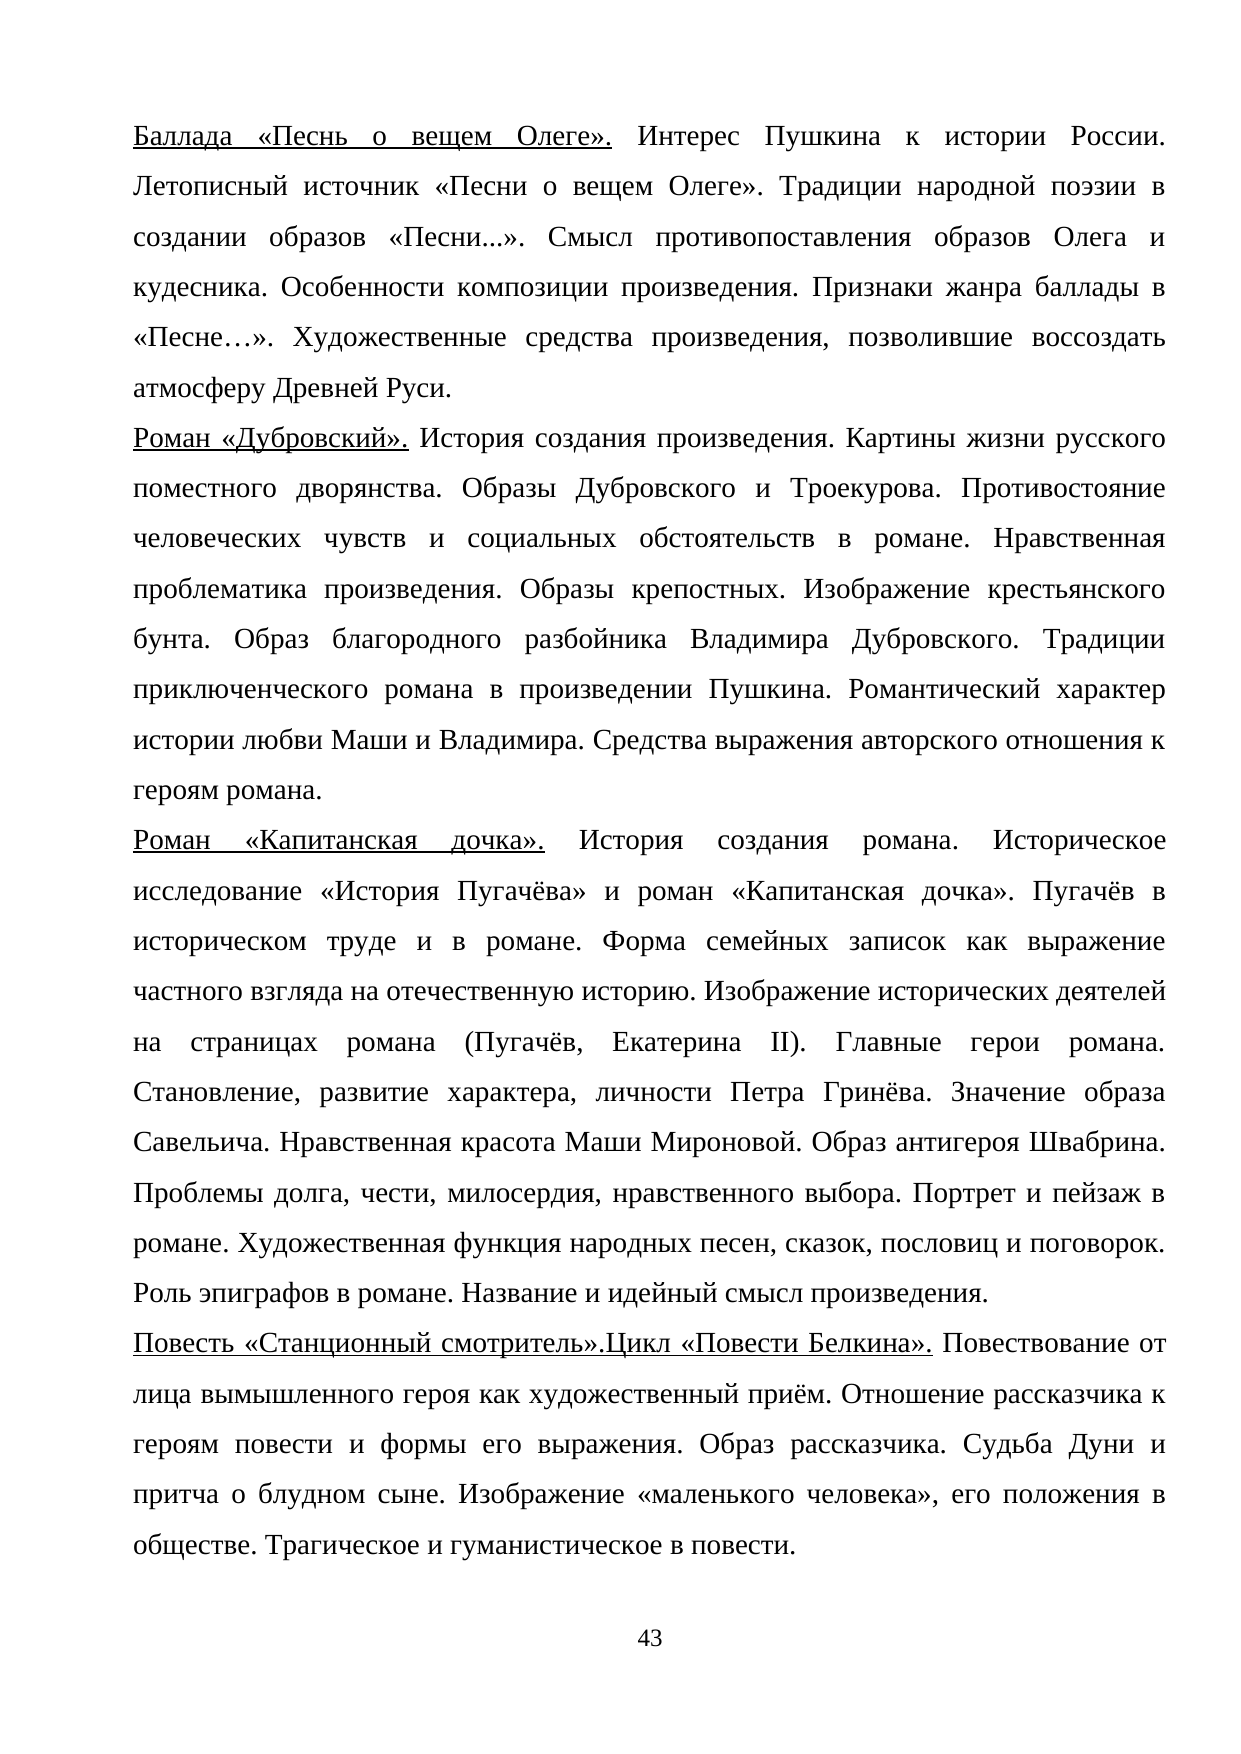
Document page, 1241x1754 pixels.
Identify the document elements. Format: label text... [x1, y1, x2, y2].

text Роман «Дубровский». История создания произведения. Картины жизни русского поместного дворянства. Образы Дубровского и Троекурова. Противостояние человеческих чувств и социальных обстоятельств в романе. Нравственная проблематика произведения. Образы крепостных. Изображение крестьянского бунта. Образ благородного разбойника Владимира Дубровского. Традиции приключенческого романа в произведении Пушкина. Романтический характер истории любви Маши и Владимира. Средства выражения авторского отношения к героям романа. [133, 420, 1167, 806]
text Роман «Капитанская дочка». История создания романа. Историческое исследование «История Пугачёва» и роман «Капитанская дочка». Пугачёв в историческом труде и в романе. Форма семейных записок как выражение частного взгляда на отечественную историю. Изображение исторических деятелей на страницах романа (Пугачёв, Екатерина II). Главные герои романа. Становление, развитие характера, личности Петра Гринёва. Значение образа Савельича. Нравственная красота Маши Мироновой. Образ антигероя Швабрина. Проблемы долга, чести, милосердия, нравственного выбора. Портрет и пейзаж в романе. Художественная функция народных песен, сказок, пословиц и поговорок. Роль эпиграфов в романе. Название и идейный смысл произведения. [133, 822, 1167, 1309]
text Повесть «Станционный смотритель».Цикл «Повести Белкина». Повествование от лица вымышленного героя как художественный приём. Отношение рассказчика к героям повести и формы его выражения. Образ рассказчика. Судьба Дуни и притча о блудном сыне. Изображение «маленького человека», его положения в обществе. Трагическое и гуманистическое в повести. [133, 1326, 1167, 1560]
text Баллада «Песнь о вещем Олеге». Интерес Пушкина к истории России. Летописный источник «Песни о вещем Олеге». Традиции народной поэзии в создании образов «Песни...». Смысл противопоставления образов Олега и кудесника. Особенности композиции произведения. Признаки жанра баллады в «Песне…». Художественные средства произведения, позволившие воссоздать атмосферу Древней Руси. [133, 118, 1167, 403]
